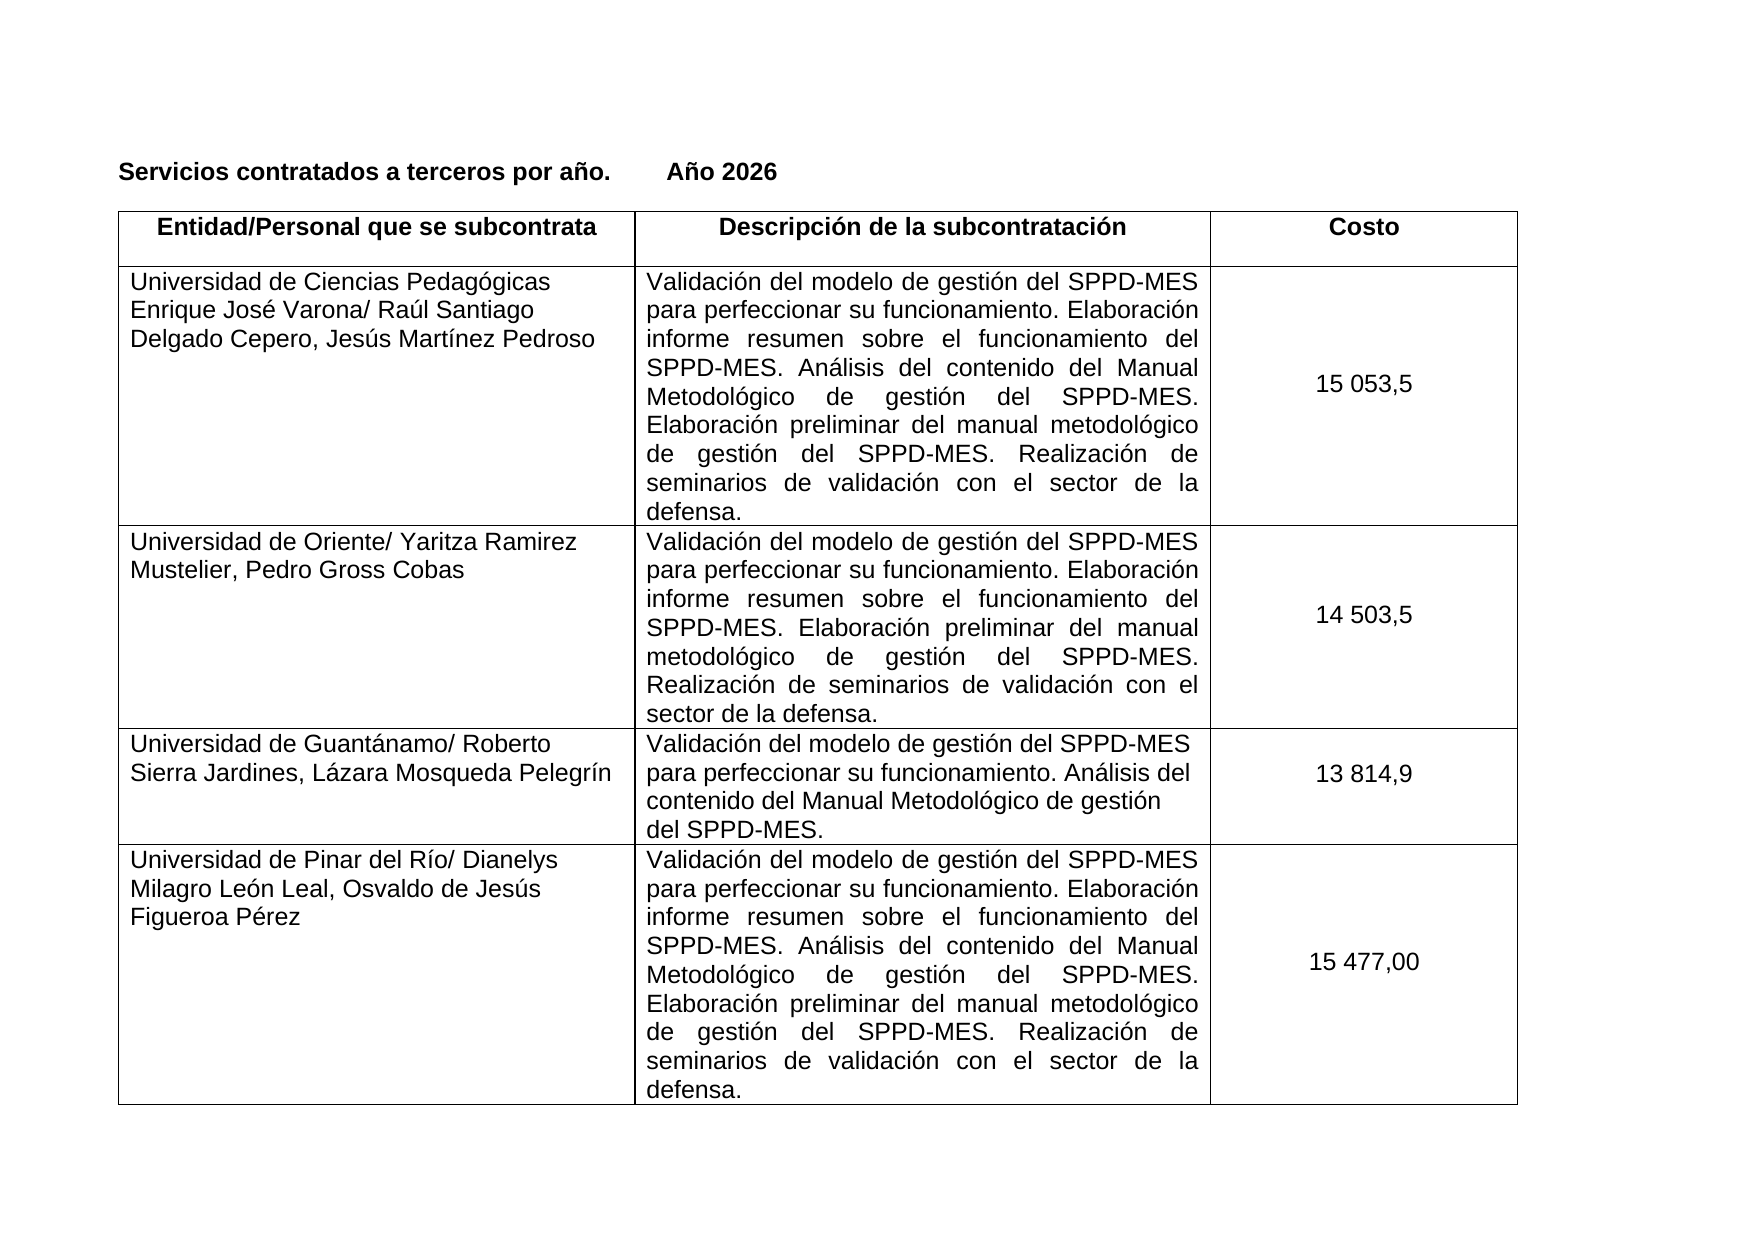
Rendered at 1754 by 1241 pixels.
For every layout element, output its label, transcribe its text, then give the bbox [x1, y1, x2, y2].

table_cell 13 814,9 [1211, 729, 1517, 844]
table_cell 15 053,5 [1211, 267, 1517, 525]
table_cell Universidad de Oriente/ Yaritza Ramirez Mustelier, Pedro Gross Cobas [119, 526, 634, 728]
text Servicios contratados a terceros por año. Año 2026 [118, 157, 1636, 186]
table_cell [636, 845, 1210, 1103]
table_header Costo [1211, 212, 1517, 266]
table_cell 14 503,5 [1211, 526, 1517, 728]
table_cell Universidad de Pinar del Río/ Dianelys Milagro León Leal, Osvaldo de Jesús Figueroa Pérez [119, 845, 634, 1103]
table_cell Universidad de Guantánamo/ Roberto Sierra Jardines, Lázara Mosqueda Pelegrín [119, 729, 634, 844]
table_header Entidad/Personal que se subcontrata [119, 212, 634, 266]
table_header Descripción de la subcontratación [636, 212, 1210, 266]
table_cell Validación del modelo de gestión del SPPD-MES para perfeccionar su funcionamiento. Análisis del contenido del Manual Metodológico de gestión del SPPD-MES. [636, 729, 1210, 844]
table_cell Universidad de Ciencias Pedagógicas Enrique José Varona/ Raúl Santiago Delgado Cepero, Jesús Martínez Pedroso [119, 267, 634, 525]
table_cell Validación del modelo de gestión del SPPD-MES para perfeccionar su funcionamiento. Elaboración informe resumen sobre el funcionamiento del SPPD-MES. Elaboración preliminar del manual metodológico de gestión del SPPD-MES. Realización de seminarios de validación con el sector de la defensa. [636, 526, 1210, 728]
table_cell 15 477,00 [1211, 845, 1517, 1103]
